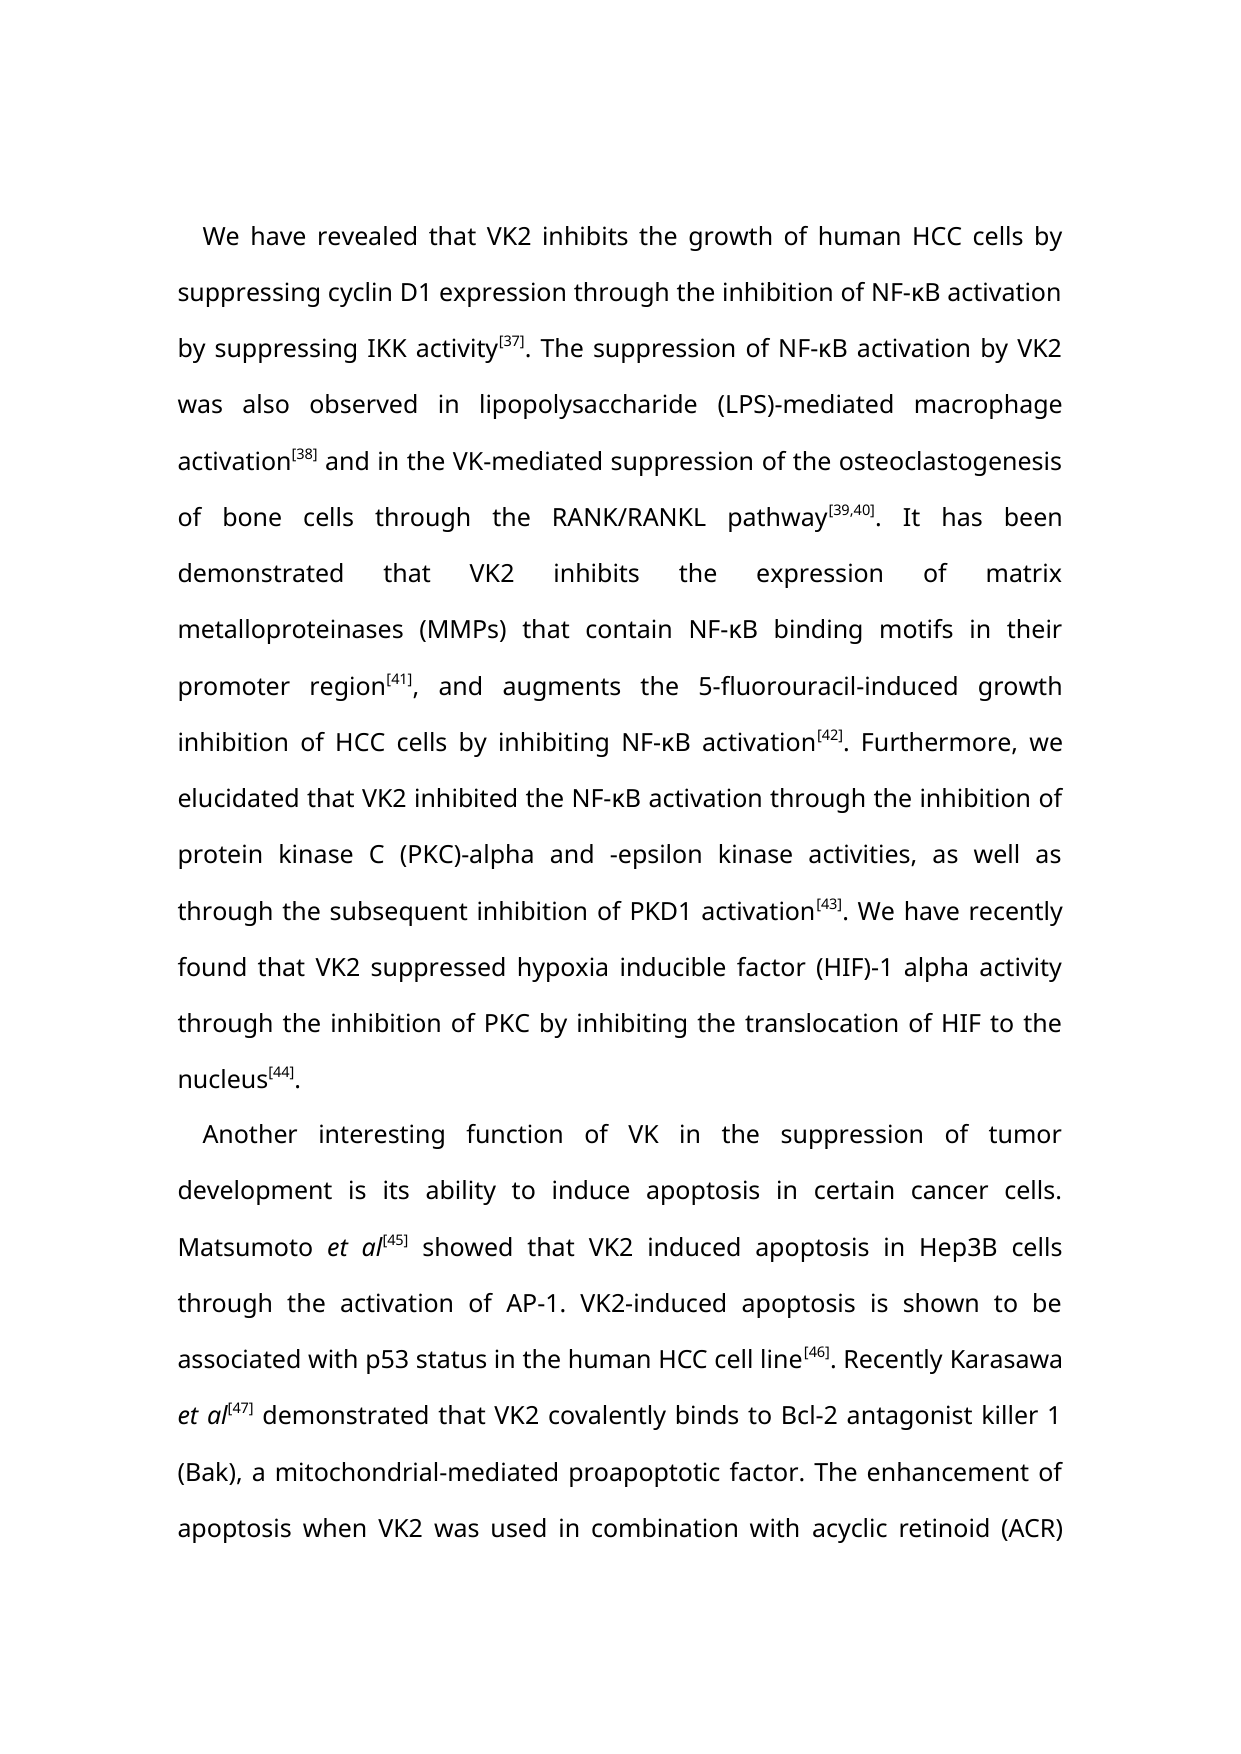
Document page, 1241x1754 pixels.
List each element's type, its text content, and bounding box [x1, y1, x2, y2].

text We have revealed that VK2 inhibits the growth of human HCC cells by suppressing cyclin D1 expression through the inhibition of NF-ĸB activation by suppressing IKK activity[37]. The suppression of NF-ĸB activation by VK2 was also observed in lipopolysaccharide (LPS)-mediated macrophage activation[38] and in the VK-mediated suppression of the osteoclastogenesis of bone cells through the RANK/RANKL pathway[39,40]. It has been demonstrated that VK2 inhibits the expression of matrix metalloproteinases (MMPs) that contain NF-ĸB binding motifs in their promoter region[41], and augments the 5-fluorouracil-induced growth inhibition of HCC cells by inhibiting NF-ĸB activation[42]. Furthermore, we elucidated that VK2 inhibited the NF-ĸB activation through the inhibition of protein kinase C (PKC)-alpha and -epsilon kinase activities, as well as through the subsequent inhibition of PKD1 activation[43]. We have recently found that VK2 suppressed hypoxia inducible factor (HIF)-1 alpha activity through the inhibition of PKC by inhibiting the translocation of HIF to the nucleus[44]. [177, 217, 1063, 1098]
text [177, 1115, 1063, 1546]
